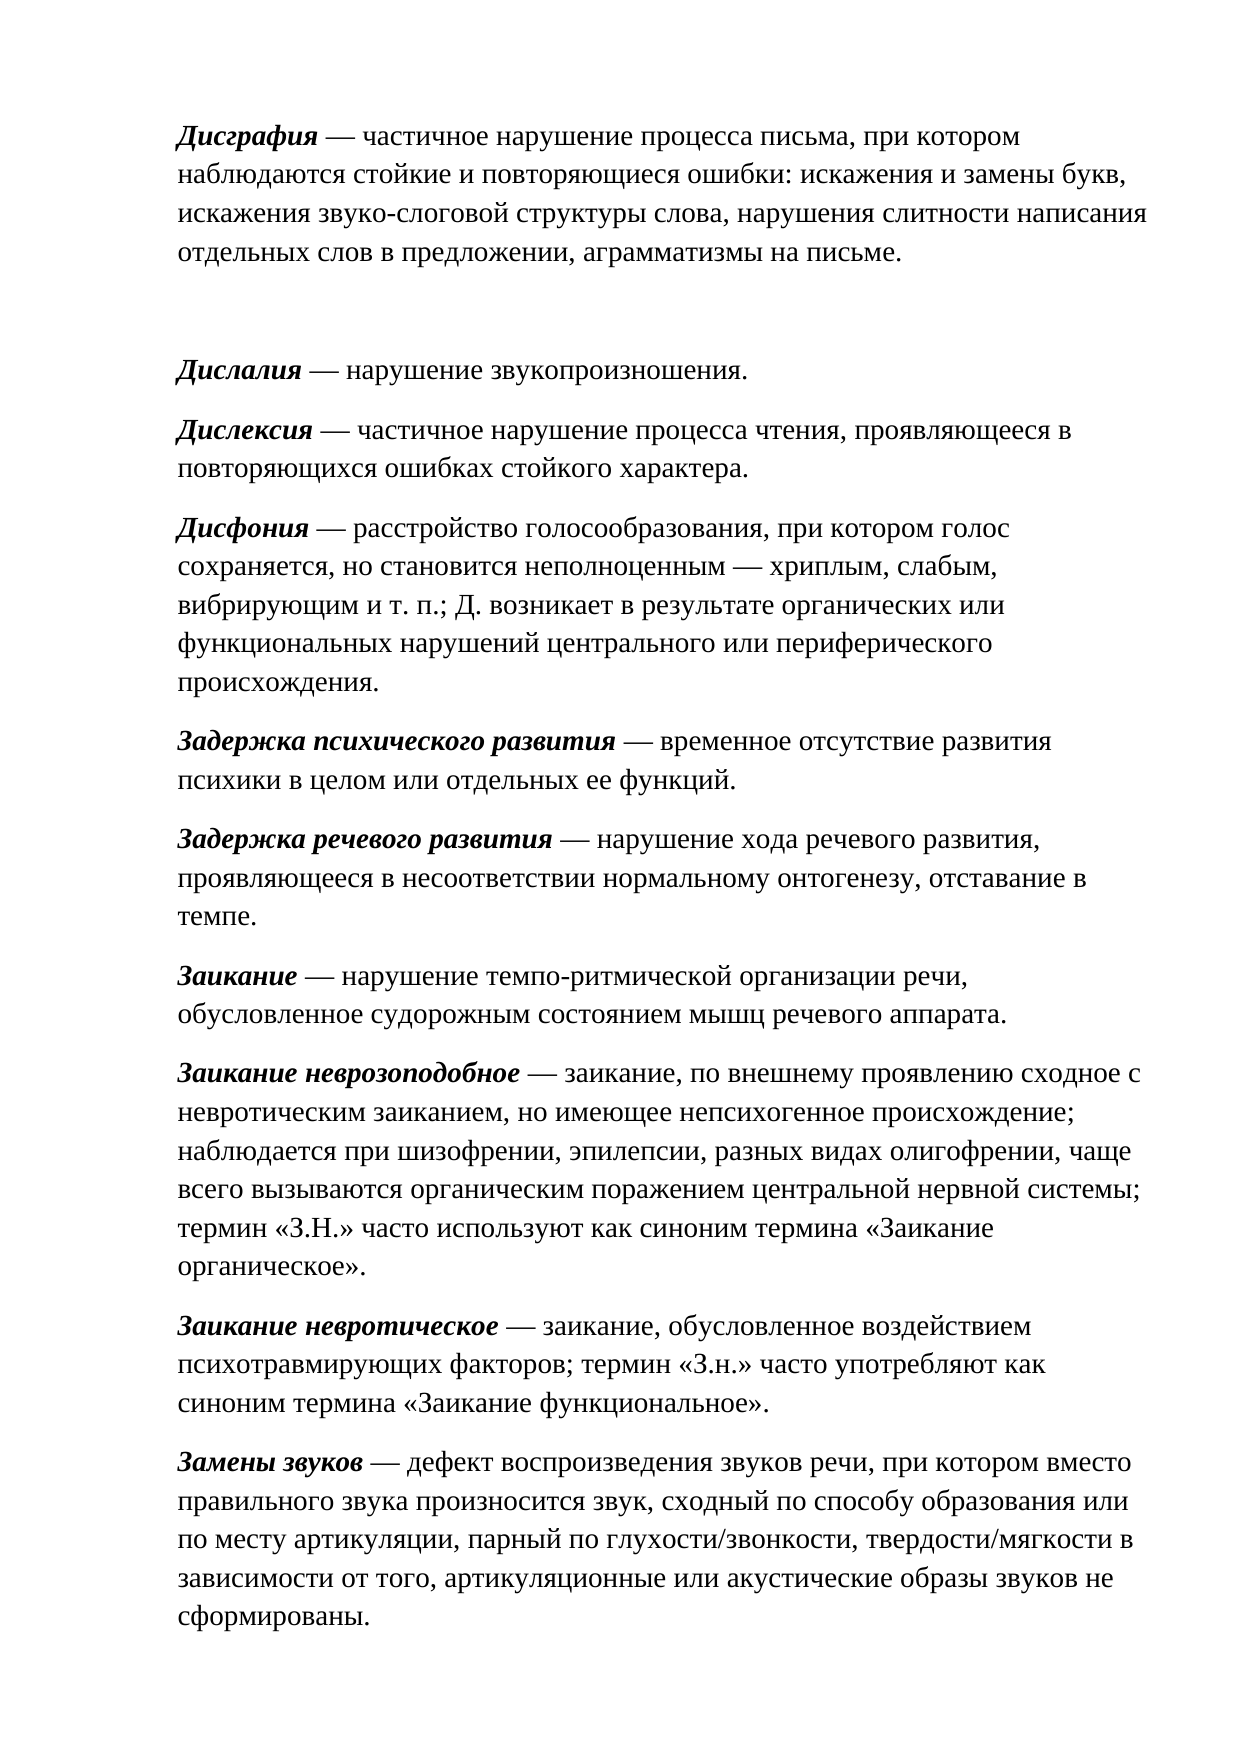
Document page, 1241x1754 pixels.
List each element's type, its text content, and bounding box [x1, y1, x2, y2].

text Дислексия — частичное нарушение процесса чтения, проявляющееся в повторяющихся ошибках стойкого характера. [177, 412, 1152, 484]
text Задержка речевого развития — нарушение хода речевого развития, проявляющееся в несоответствии нормальному онтогенезу, отставание в темпе. [177, 821, 1152, 932]
text Дисграфия — частичное нарушение процесса письма, при котором наблюдаются стойкие и повторяющиеся ошибки: искажения и замены букв, искажения звуко-слоговой структуры слова, нарушения слитности написания отдельных слов в предложении, аграмматизмы на письме. [177, 118, 1152, 267]
text Задержка психического развития — временное отсутствие развития психики в целом или отдельных ее функций. [177, 723, 1152, 795]
text Заикание неврозоподобное — заикание, по внешнему проявлению сходное с невротическим заиканием, но имеющее непсихогенное происхождение; наблюдается при шизофрении, эпилепсии, разных видах олигофрении, чаще всего вызываются органическим поражением центральной нервной системы; термин «З.Н.» часто используют как синоним термина «Заикание органическое». [177, 1056, 1152, 1282]
text Дислалия — нарушение звукопроизношения. [177, 352, 1152, 386]
text Дисфония — расстройство голосообразования, при котором голос сохраняется, но становится неполноценным — хриплым, слабым, вибрирующим и т. п.; Д. возникает в результате органических или функциональных нарушений центрального или периферического происхождения. [177, 510, 1152, 697]
text Замены звуков — дефект воспроизведения звуков речи, при котором вместо правильного звука произносится звук, сходный по способу образования или по месту артикуляции, парный по глухости/звонкости, твердости/мягкости в зависимости от того, артикуляционные или акустические образы звуков не сформированы. [177, 1444, 1152, 1632]
text Заикание невротическое — заикание, обусловленное воздействием психотравмирующих факторов; термин «З.н.» часто употребляют как синоним термина «Заикание функциональное». [177, 1308, 1152, 1418]
text Заикание — нарушение темпо-ритмической организации речи, обусловленное судорожным состоянием мышц речевого аппарата. [177, 958, 1152, 1030]
